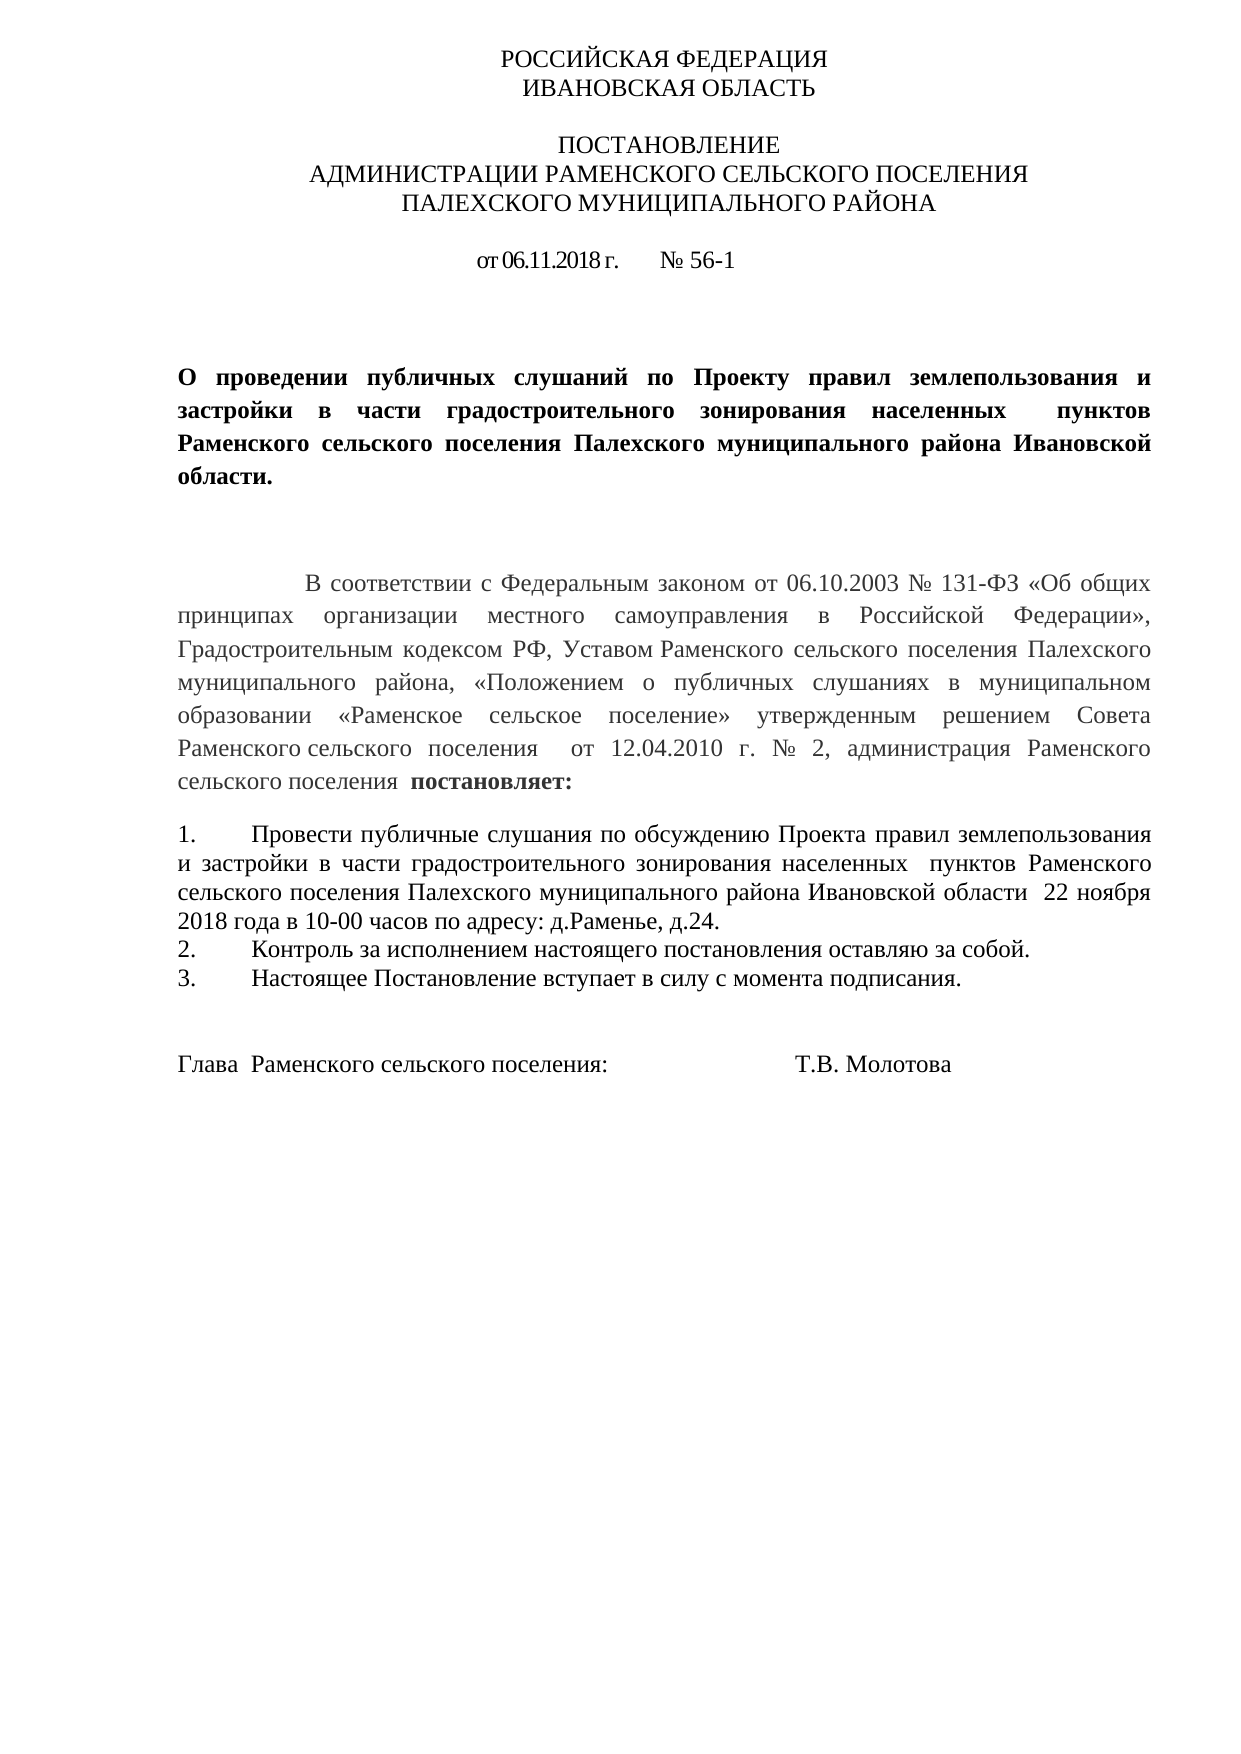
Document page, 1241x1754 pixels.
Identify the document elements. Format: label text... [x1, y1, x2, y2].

text ПОСТАНОВЛЕНИЕ [186, 131, 1152, 159]
text РОССИЙСКАЯ ФЕДЕРАЦИЯ [186, 44, 1073, 73]
text 1. Провести публичные слушания по обсуждению Проекта правил землепользования и застройки в части градостроительного зонирования населенных пунктов Раменского сельского поселения Палехского муниципального района Ивановской области 22 ноября 2018 года в 10-00 часов по адресу: д.Раменье, д.24. [177, 819, 1152, 934]
text 2. Контроль за исполнением настоящего постановления оставляю за собой. [177, 934, 1152, 963]
text В соответствии с Федеральным законом от 06.10.2003 № 131-ФЗ «Об общих принципах организации местного самоуправления в Российской Федерации», Градостроительным кодексом РФ, Уставом Раменского сельского поселения Палехского муниципального района, «Положением о публичных слушаниях в муниципальном образовании «Раменское сельское поселение» утвержденным решением Совета Раменского сельского поселения от 12.04.2010 г. № 2, администрация Раменского сельского поселения постановляет: [177, 568, 1152, 601]
text ПАЛЕХСКОГО МУНИЦИПАЛЬНОГО РАЙОНА [186, 188, 1152, 217]
text 3. Настоящее Постановление вступает в силу с момента подписания. [177, 963, 1152, 992]
text Глава Раменского сельского поселения: Т.В. Молотова [177, 1049, 1152, 1078]
text В соответствии с Федеральным законом от 06.10.2003 № 131-ФЗ «Об общих принципах организации местного самоуправления в Российской Федерации», Градостроительным кодексом РФ, Уставом Раменского сельского поселения Палехского муниципального района, «Положением о публичных слушаниях в муниципальном образовании «Раменское сельское поселение» утвержденным решением Совета Раменского сельского поселения от 12.04.2010 г. № 2, администрация Раменского сельского поселения постановляет: [177, 761, 1152, 794]
text О проведении публичных слушаний по Проекту правил землепользования и застройки в части градостроительного зонирования населенных пунктов Раменского сельского поселения Палехского муниципального района Ивановской области. [177, 362, 1152, 489]
text ИВАНОВСКАЯ ОБЛАСТЬ [186, 73, 1152, 102]
text В соответствии с Федеральным законом от 06.10.2003 № 131-ФЗ «Об общих принципах организации местного самоуправления в Российской Федерации», Градостроительным кодексом РФ, Уставом Раменского сельского поселения Палехского муниципального района, «Положением о публичных слушаниях в муниципальном образовании «Раменское сельское поселение» утвержденным решением Совета Раменского сельского поселения от 12.04.2010 г. № 2, администрация Раменского сельского поселения постановляет: [177, 629, 1152, 667]
text от 06.11.2018 г. № 56-1 [179, 246, 1152, 274]
text АДМИНИСТРАЦИИ РАМЕНСКОГО СЕЛЬСКОГО ПОСЕЛЕНИЯ [186, 159, 1152, 188]
